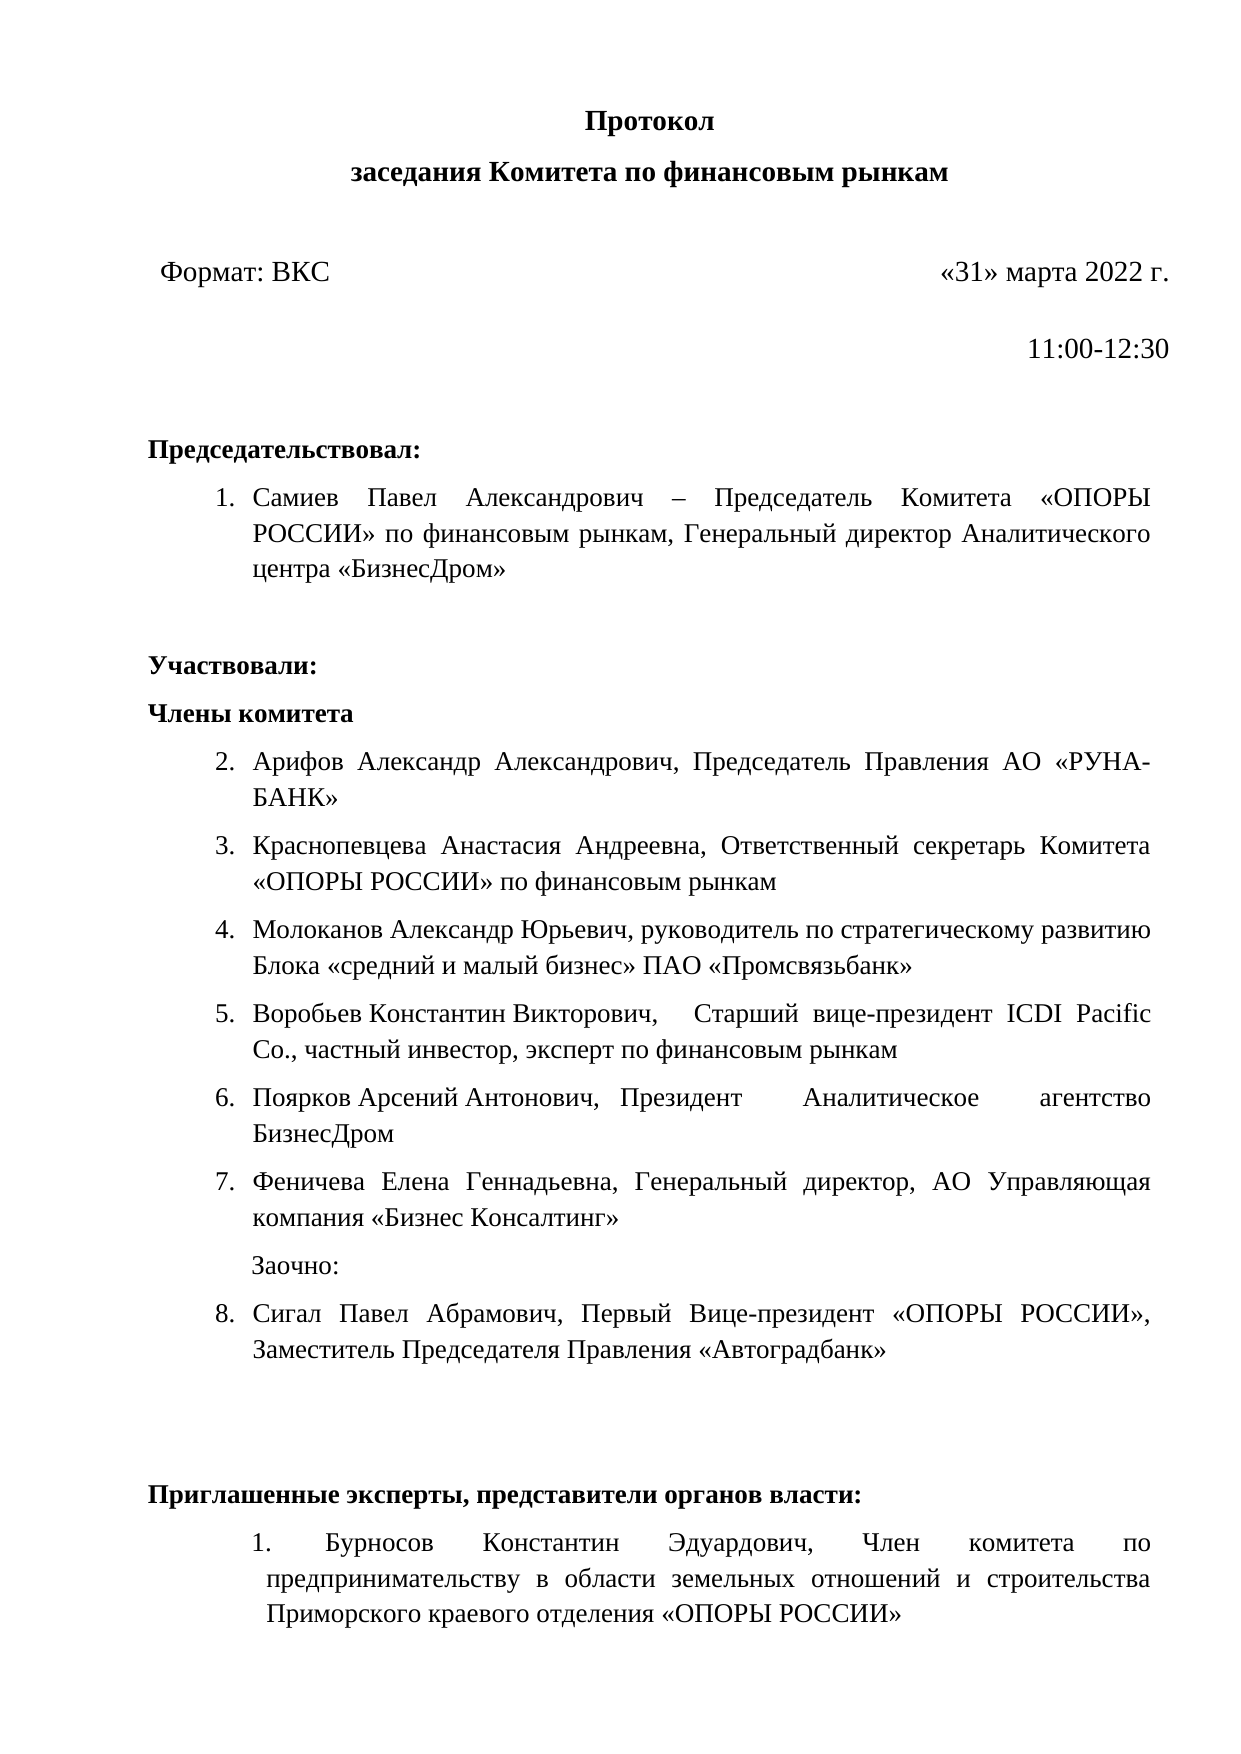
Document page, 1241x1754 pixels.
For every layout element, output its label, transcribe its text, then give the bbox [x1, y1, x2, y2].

table_header Формат: ВКС [160, 254, 664, 420]
list Самиев Павел Александрович – Председатель Комитета «ОПОРЫ РОССИИ» по финансовым рынкам, Генеральный директор Аналитического центра «БизнесДром» [215, 481, 1152, 583]
text Председательствовал: [148, 433, 1152, 464]
list Сигал Павел Абрамович, Первый Вице-президент «ОПОРЫ РОССИИ», Заместитель Председателя Правления «Автоградбанк» [215, 1297, 1152, 1364]
table_header «31» марта 2022 г. 11:00-12:30 [664, 254, 1169, 420]
list Бурносов Константин Эдуардович, Член комитета по предпринимательству в области земельных отношений и строительства Приморского краевого отделения «ОПОРЫ РОССИИ» [251, 1526, 1152, 1628]
list Воробьев Константин Викторович, Старший вице-президент ICDI Pacific Co., частный инвестор, эксперт по финансовым рынкам [215, 997, 1152, 1064]
text Протокол [148, 103, 1152, 137]
list Арифов Александр Александрович, Председатель Правления АО «РУНА-БАНК» [215, 745, 1152, 812]
list Краснопевцева Анастасия Андреевна, Ответственный секретарь Комитета «ОПОРЫ РОССИИ» по финансовым рынкам [215, 829, 1152, 896]
list Молоканов Александр Юрьевич, руководитель по стратегическому развитию Блока «средний и малый бизнес» ПАО «Промсвязьбанк» [215, 913, 1152, 980]
text Участвовали: [148, 649, 1152, 680]
text Приглашенные эксперты, представители органов власти: [148, 1478, 1152, 1509]
text Заочно: [177, 1249, 1152, 1280]
text заседания Комитета по финансовым рынкам [148, 154, 1152, 187]
list Феничева Елена Геннадьевна, Генеральный директор, АО Управляющая компания «Бизнес Консалтинг» [215, 1165, 1152, 1232]
text Члены комитета [148, 697, 1152, 728]
list Поярков Арсений Антонович, Президент Аналитическое агентство БизнесДром [215, 1081, 1152, 1148]
